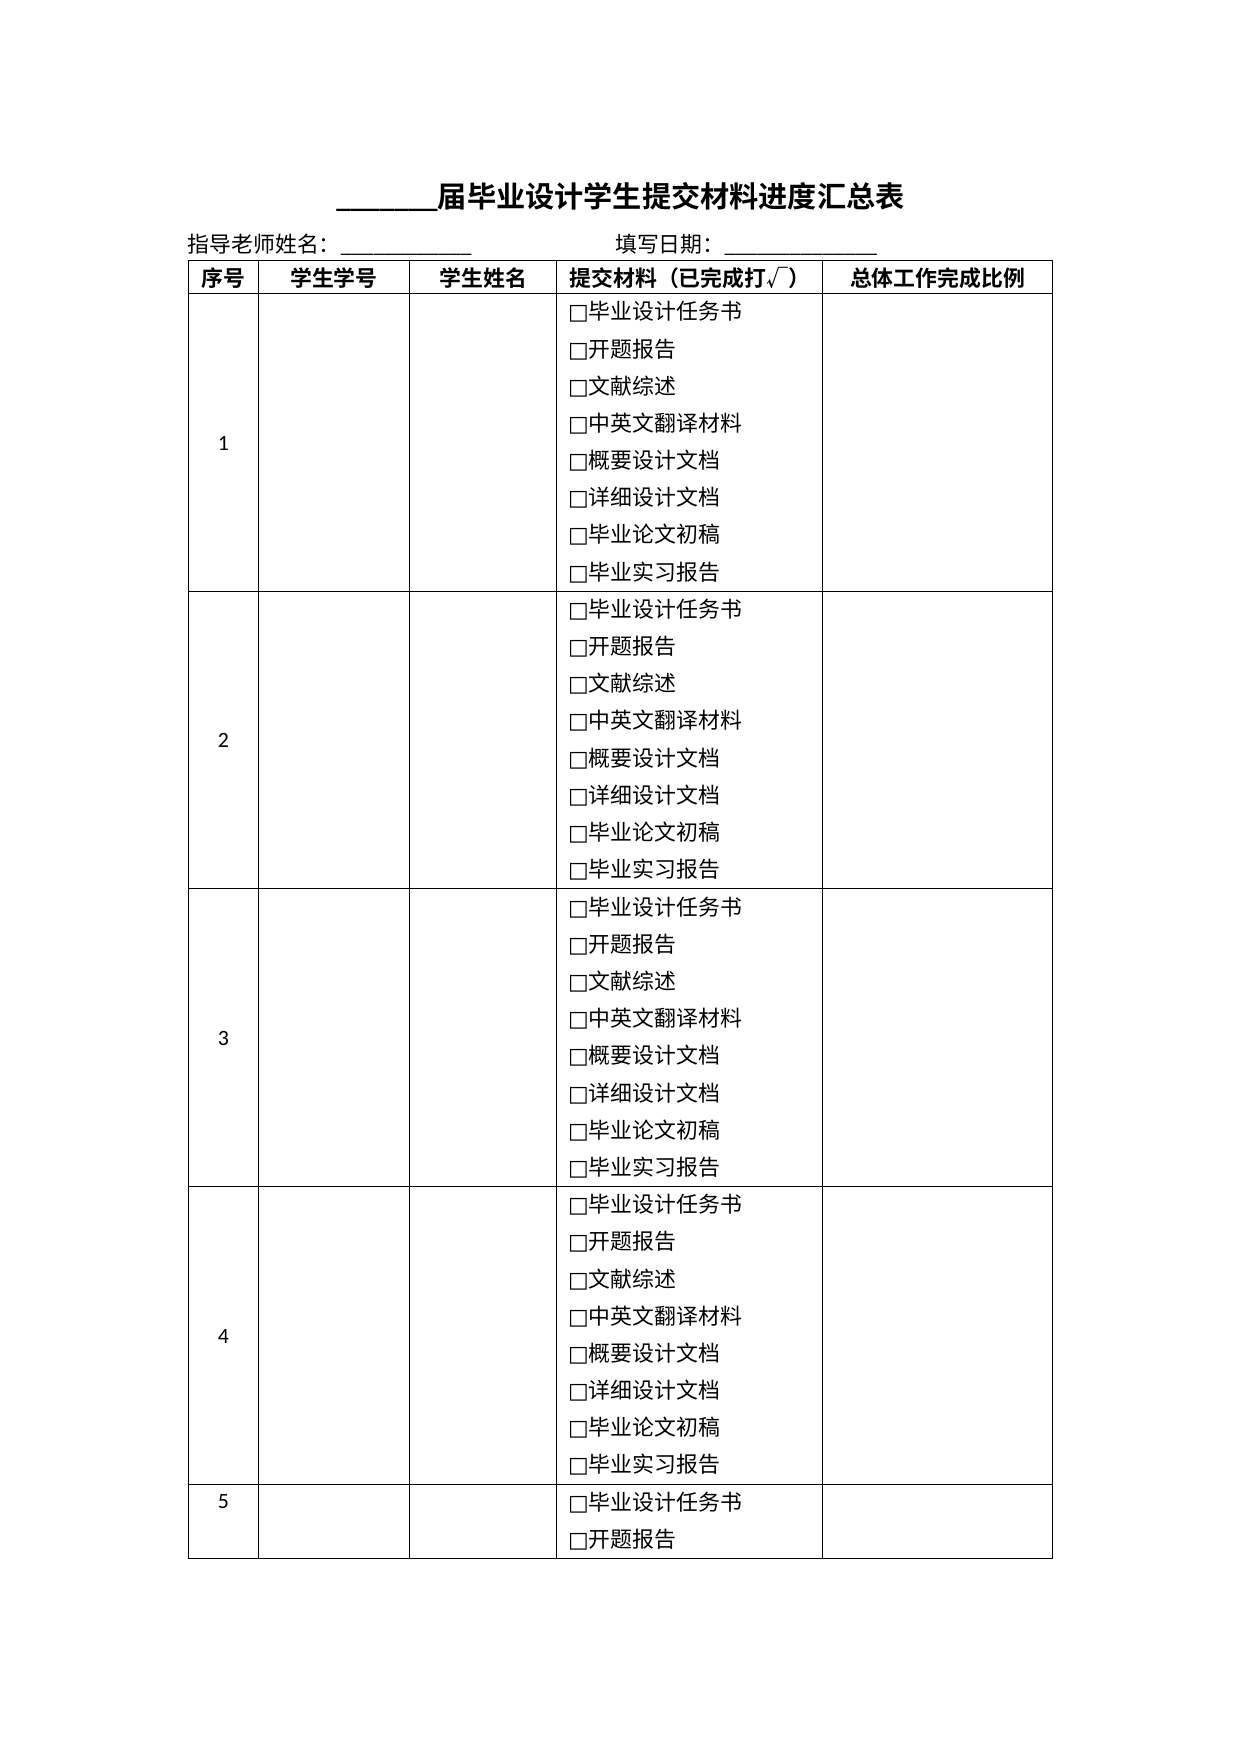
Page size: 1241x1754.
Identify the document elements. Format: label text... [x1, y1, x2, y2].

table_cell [557, 1187, 822, 1483]
table_cell [410, 294, 556, 591]
table_cell 5 [189, 1485, 258, 1558]
table_cell □毕业设计任务书 □开题报告 □文献综述 □中英文翻译材料 □概要设计文档 □详细设计文档 □毕业论文初稿 □毕业实习报告 [557, 592, 822, 888]
table_cell [259, 1485, 409, 1558]
table_cell [410, 1187, 556, 1483]
table_cell [259, 294, 409, 591]
table_cell [823, 1485, 1052, 1558]
table_header 总体工作完成比例 [823, 261, 1052, 293]
table_cell [259, 592, 409, 888]
table_cell [410, 592, 556, 888]
table_header 提交材料（已完成打√） [557, 261, 822, 293]
table_cell 3 [189, 889, 258, 1186]
table_cell [823, 294, 1052, 591]
table_cell □毕业设计任务书 □开题报告 □文献综述 □中英文翻译材料 □概要设计文档 □详细设计文档 □毕业论文初稿 □毕业实习报告 [557, 294, 822, 591]
table_cell 1 [189, 294, 258, 591]
text _______届毕业设计学生提交材料进度汇总表 [187, 162, 1053, 227]
table_cell [823, 889, 1052, 1186]
table_cell [259, 889, 409, 1186]
table_cell 2 [189, 592, 258, 888]
table_header 学生学号 [259, 261, 409, 293]
table_cell 4 [189, 1187, 258, 1483]
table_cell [557, 1485, 822, 1558]
table_header 序号 [189, 261, 258, 293]
table_cell [259, 1187, 409, 1483]
table_header 学生姓名 [410, 261, 556, 293]
table_cell [410, 889, 556, 1186]
table_cell □毕业设计任务书 □开题报告 □文献综述 □中英文翻译材料 □概要设计文档 □详细设计文档 □毕业论文初稿 □毕业实习报告 [557, 889, 822, 1186]
table_cell [410, 1485, 556, 1558]
text 指导老师姓名：____________ 填写日期：______________ [187, 227, 1053, 259]
table_cell [823, 592, 1052, 888]
table_cell [823, 1187, 1052, 1483]
